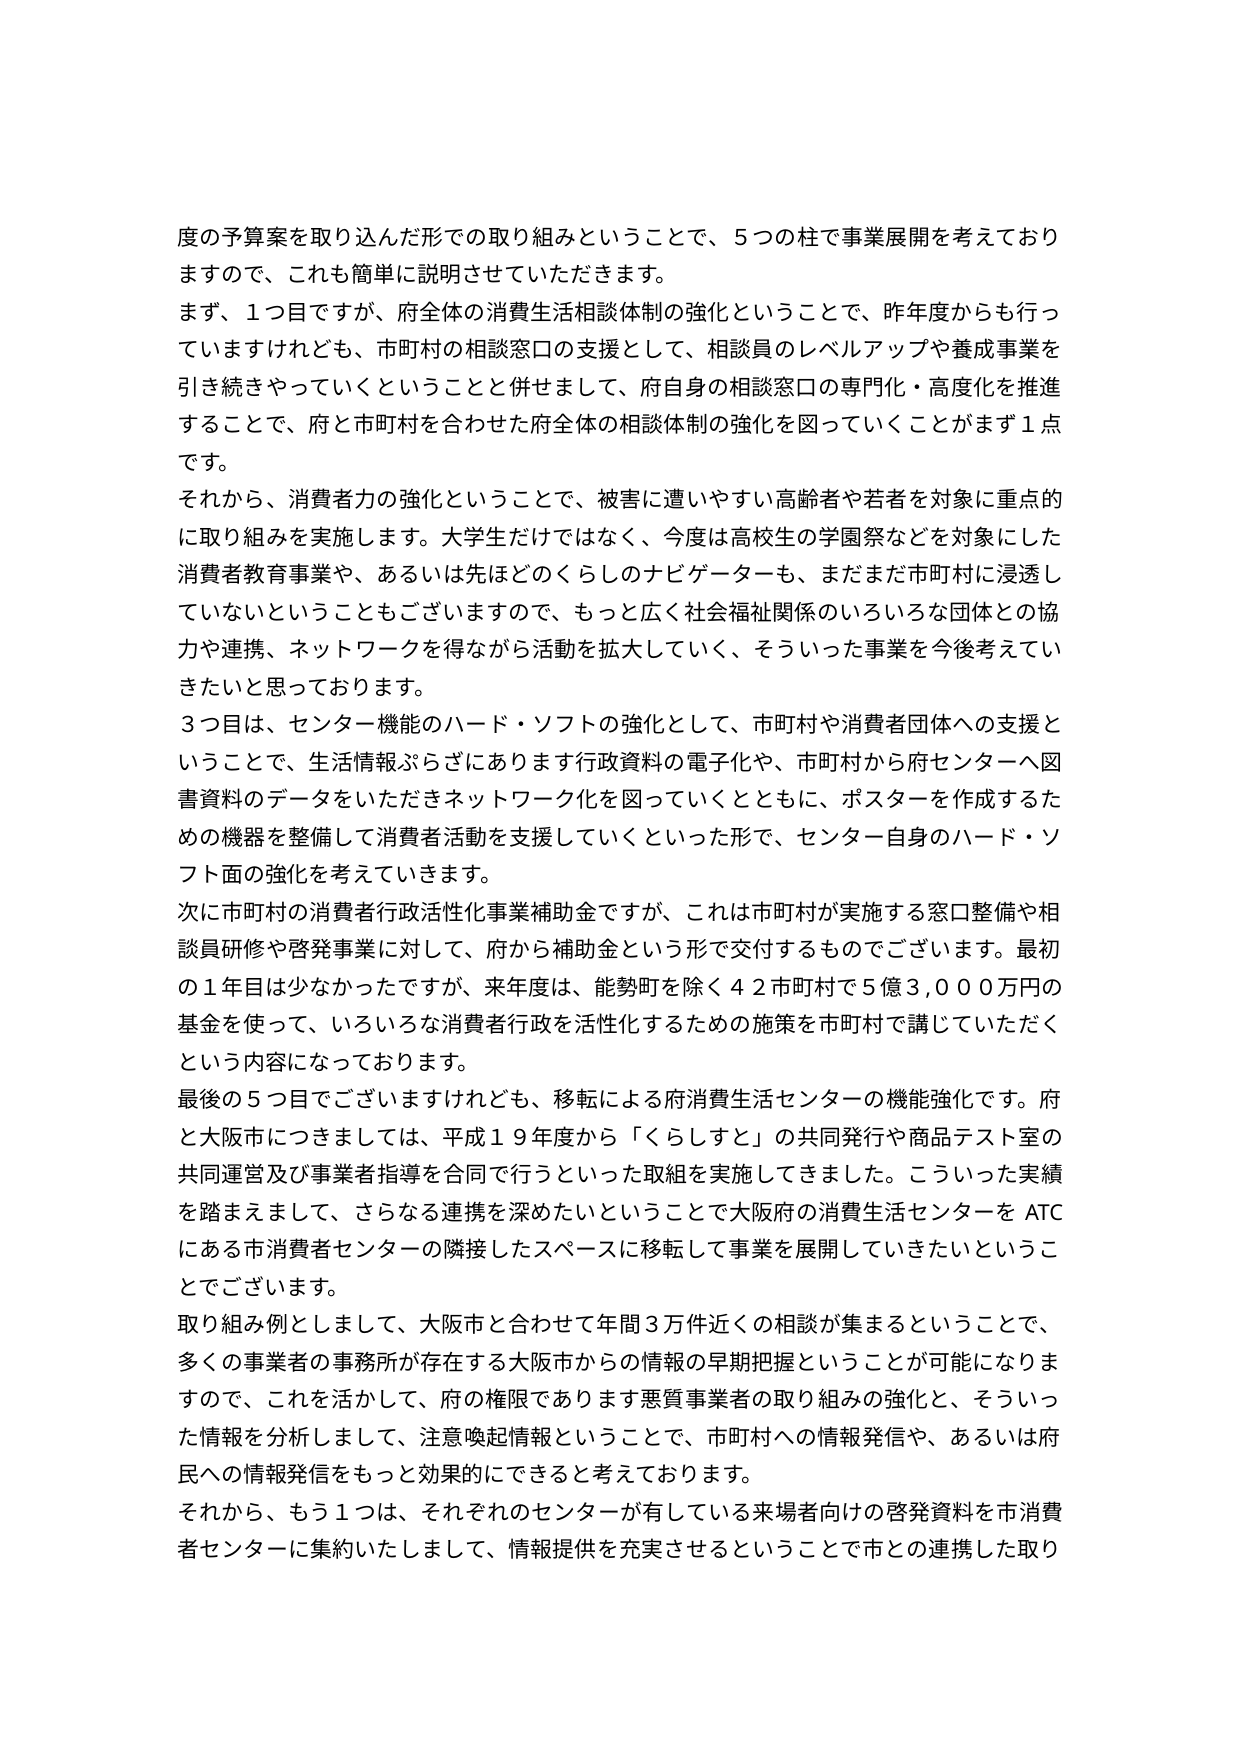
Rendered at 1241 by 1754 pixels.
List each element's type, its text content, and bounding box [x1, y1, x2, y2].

text まず、１つ目ですが、府全体の消費生活相談体制の強化ということで、昨年度からも行っていますけれども、市町村の相談窓口の支援として、相談員のレベルアップや養成事業を引き続きやっていくということと併せまして、府自身の相談窓口の専門化・高度化を推進することで、府と市町村を合わせた府全体の相談体制の強化を図っていくことがまず１点です。 [177, 292, 1063, 479]
text それから、消費者力の強化ということで、被害に遭いやすい高齢者や若者を対象に重点的に取り組みを実施します。大学生だけではなく、今度は高校生の学園祭などを対象にした消費者教育事業や、あるいは先ほどのくらしのナビゲーターも、まだまだ市町村に浸透していないということもございますので、もっと広く社会福祉関係のいろいろな団体との協力や連携、ネットワークを得ながら活動を拡大していく、そういった事業を今後考えていきたいと思っております。 [177, 479, 1063, 704]
text 次に市町村の消費者行政活性化事業補助金ですが、これは市町村が実施する窓口整備や相談員研修や啓発事業に対して、府から補助金という形で交付するものでございます。最初の１年目は少なかったですが、来年度は、能勢町を除く４２市町村で５億３,０００万円の基金を使って、いろいろな消費者行政を活性化するための施策を市町村で講じていただくという内容になっております。 [177, 892, 1063, 1079]
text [177, 217, 1063, 292]
text 最後の５つ目でございますけれども、移転による府消費生活センターの機能強化です。府と大阪市につきましては、平成１９年度から「くらしすと」の共同発行や商品テスト室の共同運営及び事業者指導を合同で行うといった取組を実施してきました。こういった実績を踏まえまして、さらなる連携を深めたいということで大阪府の消費生活センターをATCにある市消費者センターの隣接したスペースに移転して事業を展開していきたいということでございます。 [177, 1079, 1063, 1304]
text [177, 1492, 1063, 1567]
text 取り組み例としまして、大阪市と合わせて年間３万件近くの相談が集まるということで、多くの事業者の事務所が存在する大阪市からの情報の早期把握ということが可能になりますので、これを活かして、府の権限であります悪質事業者の取り組みの強化と、そういった情報を分析しまして、注意喚起情報ということで、市町村への情報発信や、あるいは府民への情報発信をもっと効果的にできると考えております。 [177, 1304, 1063, 1492]
text ３つ目は、センター機能のハード・ソフトの強化として、市町村や消費者団体への支援ということで、生活情報ぷらざにあります行政資料の電子化や、市町村から府センターへ図書資料のデータをいただきネットワーク化を図っていくとともに、ポスターを作成するための機器を整備して消費者活動を支援していくといった形で、センター自身のハード・ソフト面の強化を考えていきます。 [177, 704, 1063, 892]
